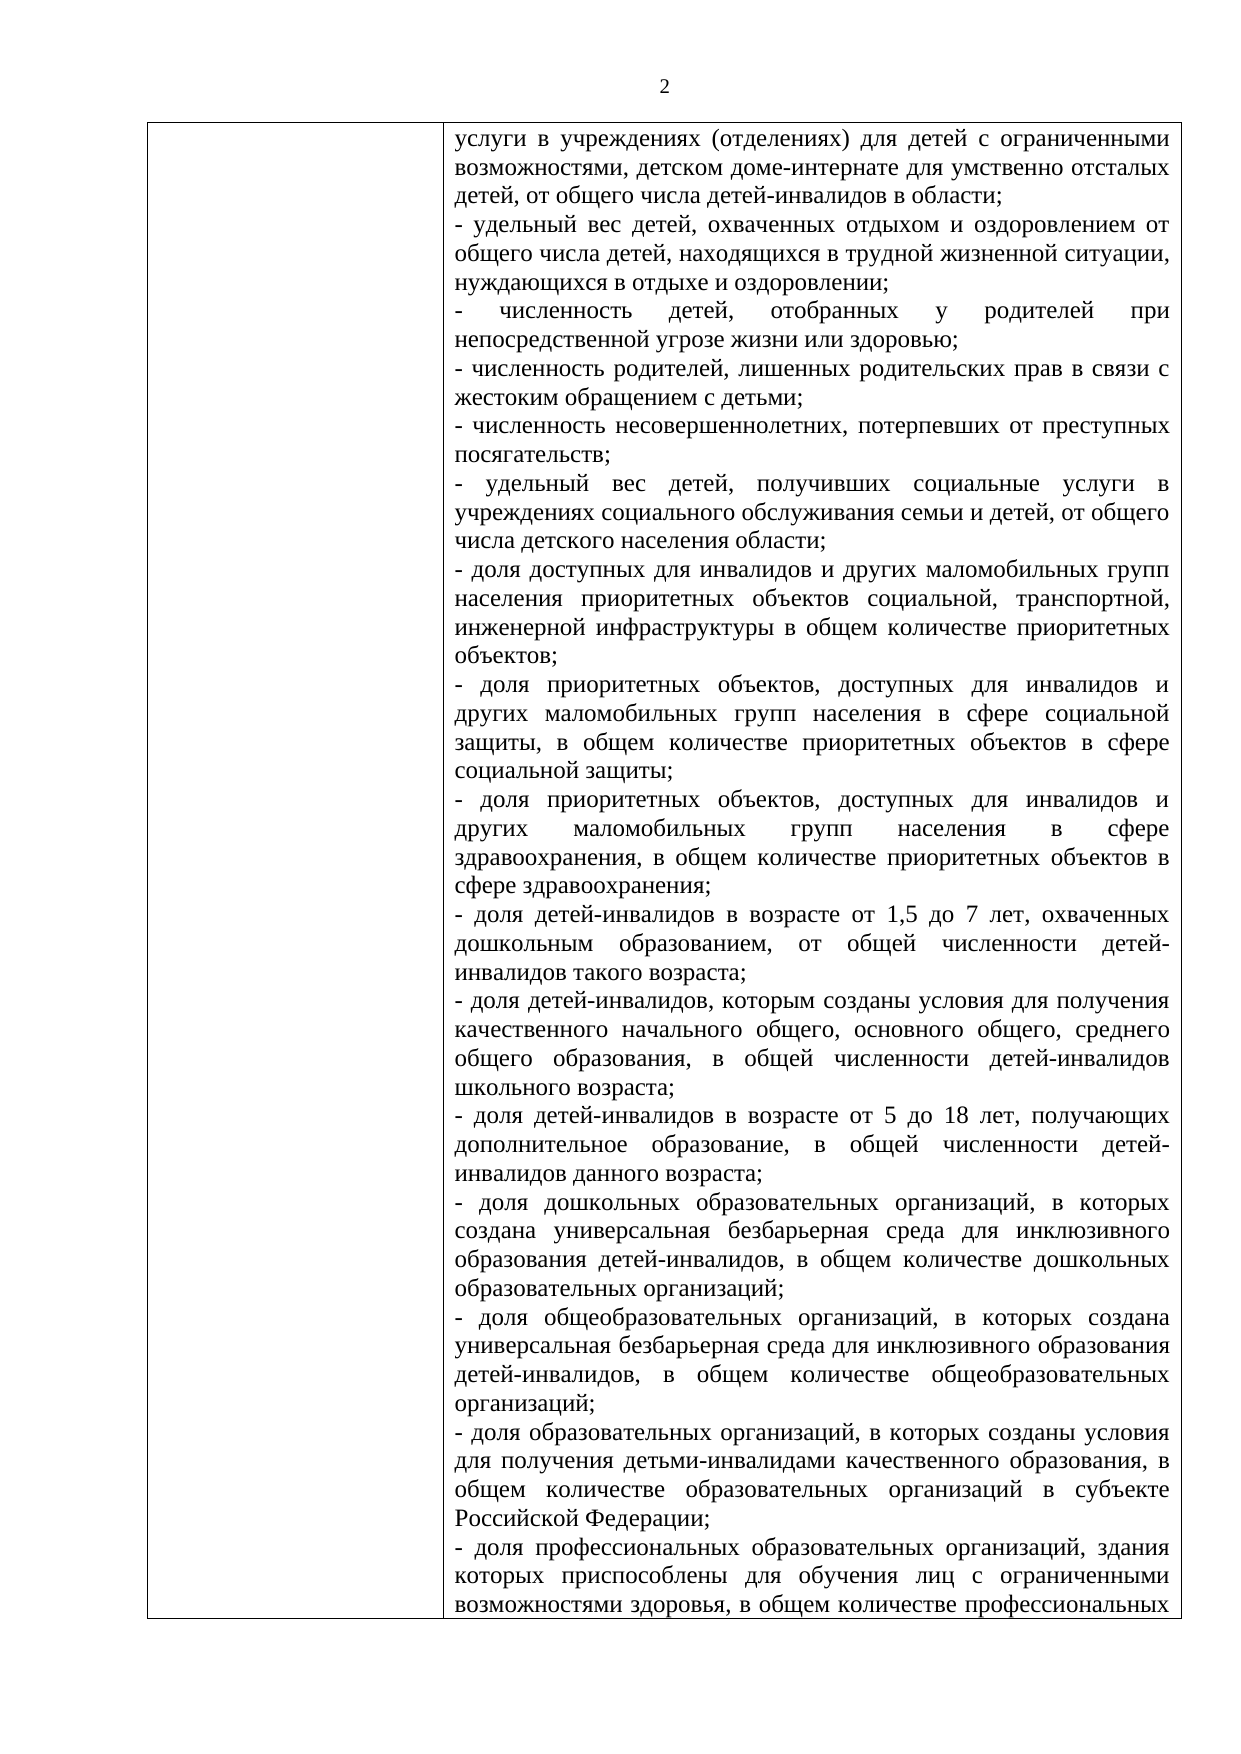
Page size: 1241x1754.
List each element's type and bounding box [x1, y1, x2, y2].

table_header [444, 123, 1181, 1618]
table_header [148, 123, 443, 1618]
